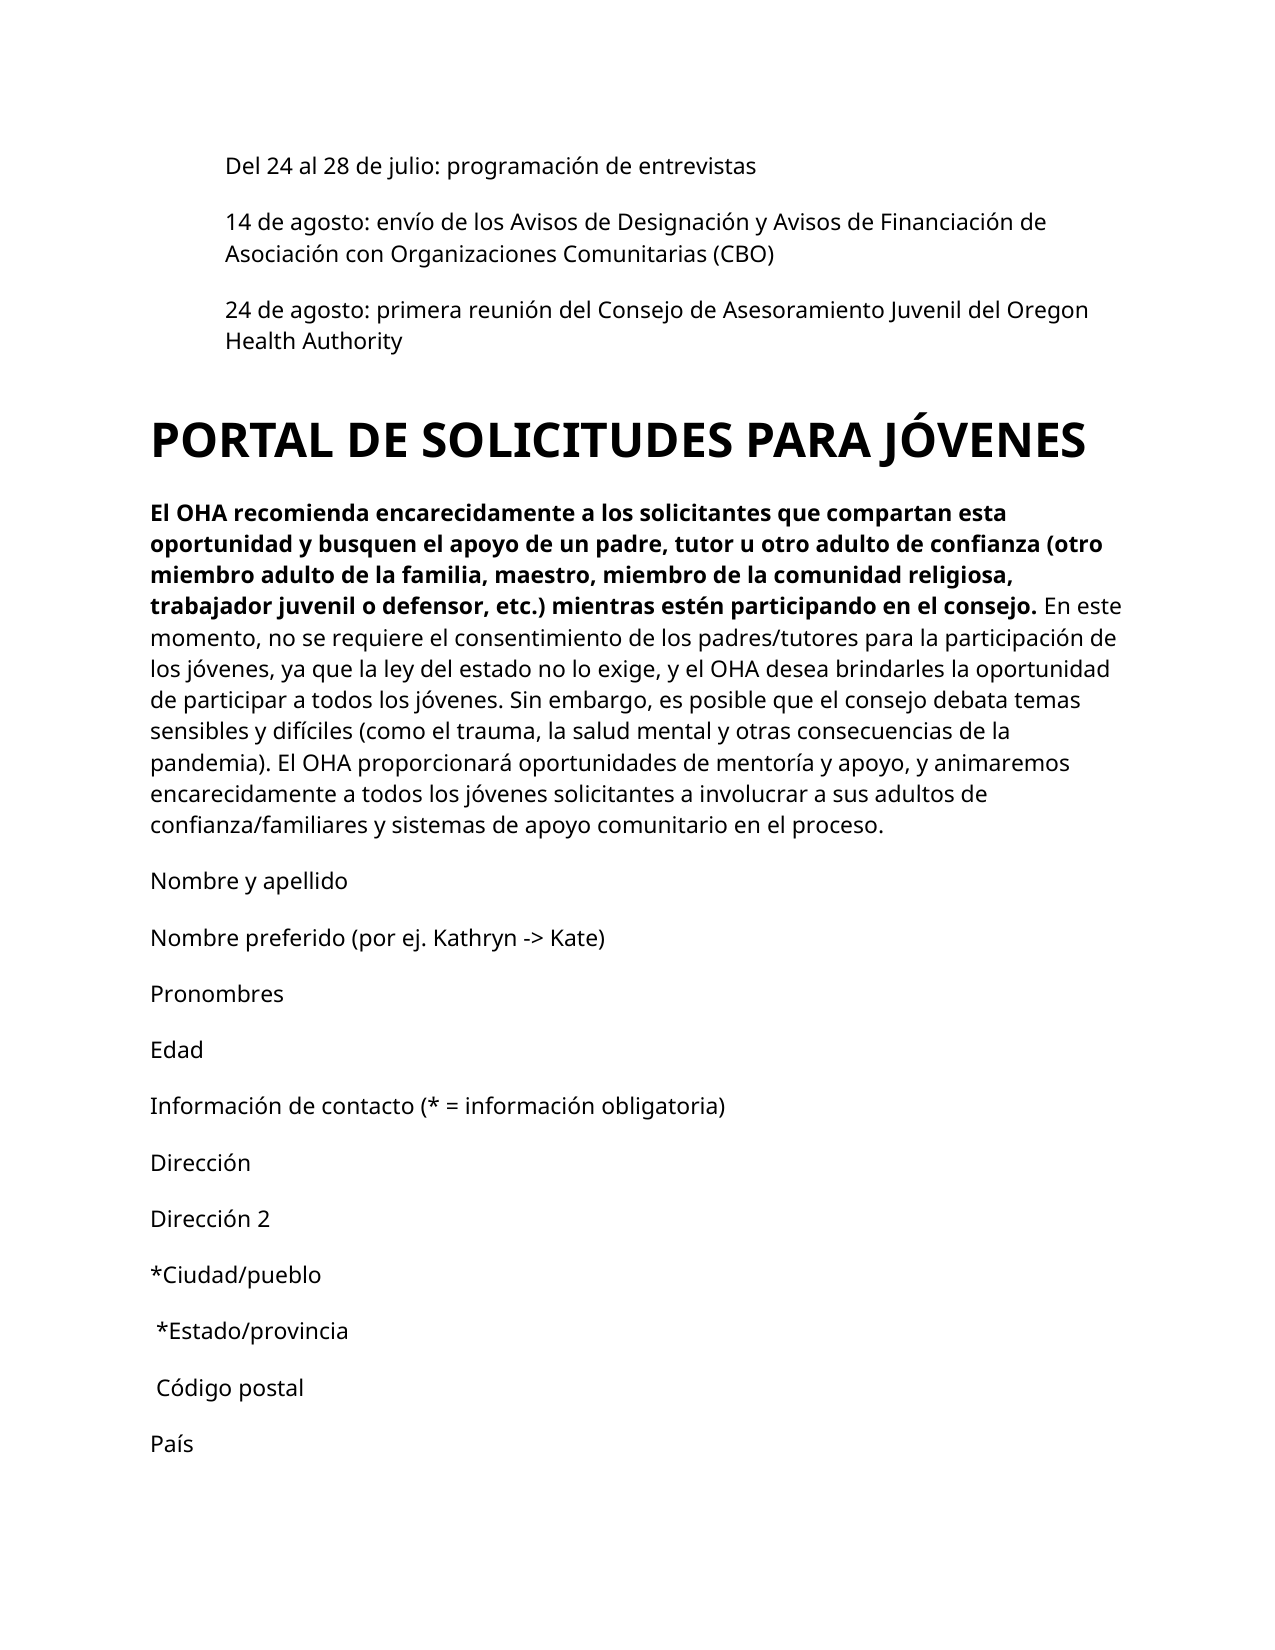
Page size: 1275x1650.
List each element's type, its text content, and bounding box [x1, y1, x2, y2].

text Dirección 2 [150, 1203, 1125, 1234]
text País [150, 1428, 1125, 1459]
text Del 24 al 28 de julio: programación de entrevistas [225, 150, 1125, 181]
text Información de contacto (* = información obligatoria) [150, 1090, 1125, 1122]
text Dirección [150, 1147, 1125, 1178]
text 24 de agosto: primera reunión del Consejo de Asesoramiento Juvenil del Oregon Health Authority [225, 294, 1125, 356]
text Nombre preferido (por ej. Kathryn -> Kate) [150, 922, 1125, 953]
text Nombre y apellido [150, 865, 1125, 897]
text *Estado/provincia [150, 1315, 1125, 1347]
text 14 de agosto: envío de los Avisos de Designación y Avisos de Financiación de Asociación con Organizaciones Comunitarias (CBO) [225, 206, 1125, 269]
text Pronombres [150, 978, 1125, 1009]
text PORTAL DE SOLICITUDES PARA JÓVENES [150, 406, 1125, 472]
text El OHA recomienda encarecidamente a los solicitantes que compartan esta oportunidad y busquen el apoyo de un padre, tutor u otro adulto de confianza (otro miembro adulto de la familia, maestro, miembro de la comunidad religiosa, trabajador juvenil o defensor, etc.) mientras estén participando en el consejo. En este momento, no se requiere el consentimiento de los padres/tutores para la participación de los jóvenes, ya que la ley del estado no lo exige, y el OHA desea brindarles la oportunidad de participar a todos los jóvenes. Sin embargo, es posible que el consejo debata temas sensibles y difíciles (como el trauma, la salud mental y otras consecuencias de la pandemia). El OHA proporcionará oportunidades de mentoría y apoyo, y animaremos encarecidamente a todos los jóvenes solicitantes a involucrar a sus adultos de confianza/familiares y sistemas de apoyo comunitario en el proceso. [150, 497, 1125, 840]
text Código postal [150, 1372, 1125, 1403]
text *Ciudad/pueblo [150, 1259, 1125, 1290]
text Edad [150, 1034, 1125, 1065]
